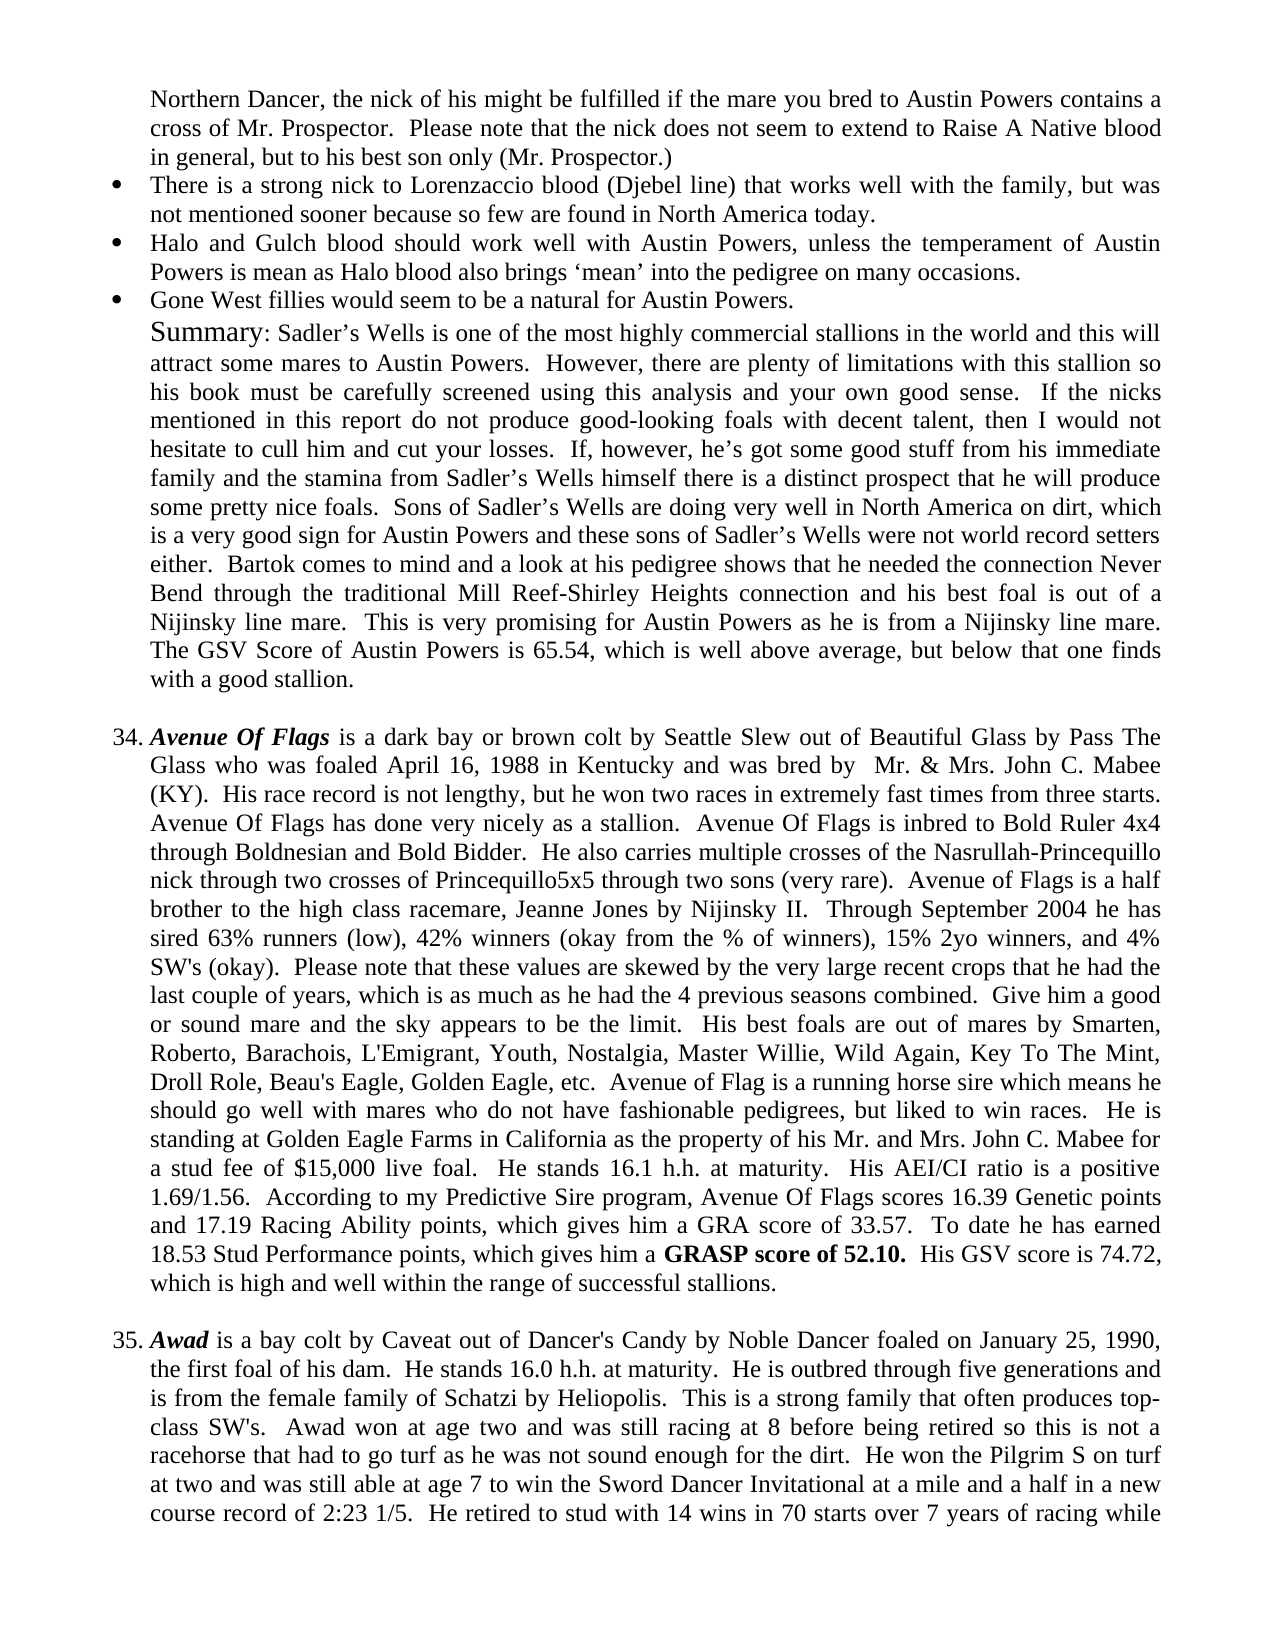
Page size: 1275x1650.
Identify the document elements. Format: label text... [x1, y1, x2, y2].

list Avenue Of Flags is a dark bay or brown colt by Seattle Slew out of Beautiful Glass by Pass The Glass who was foaled April 16, 1988 in Kentucky and was bred by Mr. & Mrs. John C. Mabee (KY). His race record is not lengthy, but he won two races in extremely fast times from three starts. Avenue Of Flags has done very nicely as a stallion. Avenue Of Flags is inbred to Bold Ruler 4x4 through Boldnesian and Bold Bidder. He also carries multiple crosses of the Nasrullah-Princequillo nick through two crosses of Princequillo5x5 through two sons (very rare). Avenue of Flags is a half brother to the high class racemare, Jeanne Jones by Nijinsky II. Through September 2004 he has sired 63% runners (low), 42% winners (okay from the % of winners), 15% 2yo winners, and 4% SW's (okay). Please note that these values are skewed by the very large recent crops that he had the last couple of years, which is as much as he had the 4 previous seasons combined. Give him a good or sound mare and the sky appears to be the limit. His best foals are out of mares by Smarten, Roberto, Barachois, L'Emigrant, Youth, Nostalgia, Master Willie, Wild Again, Key To The Mint, Droll Role, Beau's Eagle, Golden Eagle, etc. Avenue of Flag is a running horse sire which means he should go well with mares who do not have fashionable pedigrees, but liked to win races. He is standing at Golden Eagle Farms in California as the property of his Mr. and Mrs. John C. Mabee for a stud fee of $15,000 live foal. He stands 16.1 h.h. at maturity. His AEI/CI ratio is a positive 1.69/1.56. According to my Predictive Sire program, Avenue Of Flags scores 16.39 Genetic points and 17.19 Racing Ability points, which gives him a GRA score of 33.57. To date he has earned 18.53 Stud Performance points, which gives him a GRASP score of 52.10. His GSV score is 74.72, which is high and well within the range of successful stallions. [112, 722, 1162, 1297]
list Halo and Gulch blood should work well with Austin Powers, unless the temperament of Austin Powers is mean as Halo blood also brings ‘mean’ into the pedigree on many occasions. [112, 228, 1162, 286]
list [112, 84, 1162, 171]
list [112, 1325, 1162, 1527]
text Summary: Sadler’s Wells is one of the most highly commercial stallions in the world and this will attract some mares to Austin Powers. However, there are plenty of limitations with this stallion so his book must be carefully screened using this analysis and your own good sense. If the nicks mentioned in this report do not produce good-looking foals with decent talent, then I would not hesitate to cull him and cut your losses. If, however, he’s got some good stuff from his immediate family and the stamina from Sadler’s Wells himself there is a distinct prospect that he will produce some pretty nice foals. Sons of Sadler’s Wells are doing very well in North America on dirt, which is a very good sign for Austin Powers and these sons of Sadler’s Wells were not world record setters either. Bartok comes to mind and a look at his pedigree shows that he needed the connection Never Bend through the traditional Mill Reef-Shirley Heights connection and his best foal is out of a Nijinsky line mare. This is very promising for Austin Powers as he is from a Nijinsky line mare. The GSV Score of Austin Powers is 65.54, which is well above average, but below that one finds with a good stallion. [150, 314, 1162, 693]
list There is a strong nick to Lorenzaccio blood (Djebel line) that works well with the family, but was not mentioned sooner because so few are found in North America today. [112, 171, 1162, 228]
list Gone West fillies would seem to be a natural for Austin Powers. [112, 286, 1162, 314]
